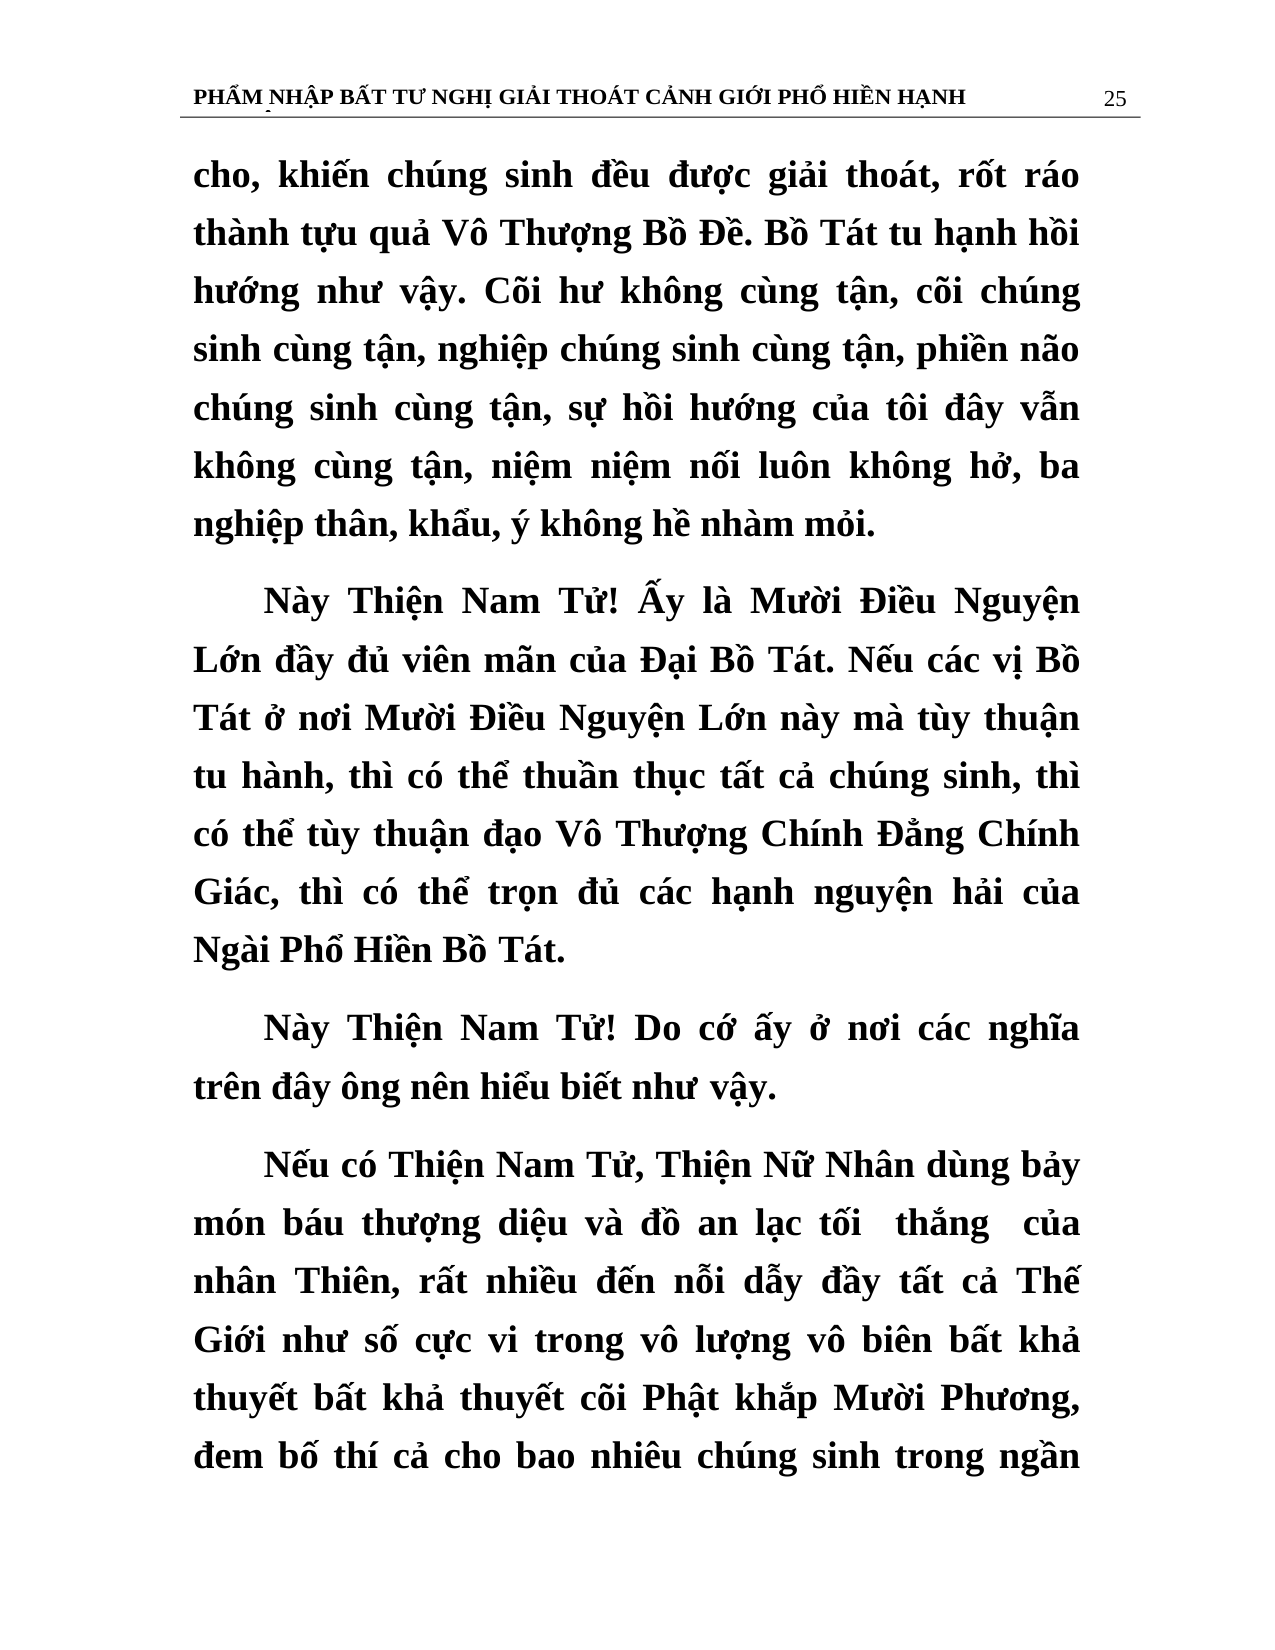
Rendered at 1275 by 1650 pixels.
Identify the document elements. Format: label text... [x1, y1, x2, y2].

text Này Thiện Nam Tử! Do cớ ấy ở nơi các nghĩa trên đây ông nên hiểu biết như vậy. [193, 1005, 1082, 1108]
text Này Thiện Nam Tử! Ấy là Mười Điều Nguyện Lớn đầy đủ viên mãn của Đại Bồ Tát. Nếu các vị Bồ Tát ở nơi Mười Điều Nguyện Lớn này mà tùy thuận tu hành, thì có thể thuần thục tất cả chúng sinh, thì có thể tùy thuận đạo Vô Thượng Chính Đẳng Chính Giác, thì có thể trọn đủ các hạnh nguyện hải của Ngài Phổ Hiền Bồ Tát. [193, 578, 1082, 971]
text Nếu có Thiện Nam Tử, Thiện Nữ Nhân dùng bảy món báu thượng diệu và đồ an lạc tối thắng của nhân Thiên, rất nhiều đến nỗi dẫy đầy tất cả Thế Giới như số cực vi trong vô lượng vô biên bất khả thuyết bất khả thuyết cõi Phật khắp Mười Phương, đem bố thí cả cho bao nhiêu chúng sinh trong ngần [193, 1142, 1082, 1477]
text cho, khiến chúng sinh đều được giải thoát, rốt ráo thành tựu quả Vô Thượng Bồ Đề. Bồ Tát tu hạnh hồi hướng như vậy. Cõi hư không cùng tận, cõi chúng sinh cùng tận, nghiệp chúng sinh cùng tận, phiền não chúng sinh cùng tận, sự hồi hướng của tôi đây vẫn không cùng tận, niệm niệm nối luôn không hở, ba nghiệp thân, khẩu, ý không hề nhàm mỏi. [193, 151, 1082, 544]
